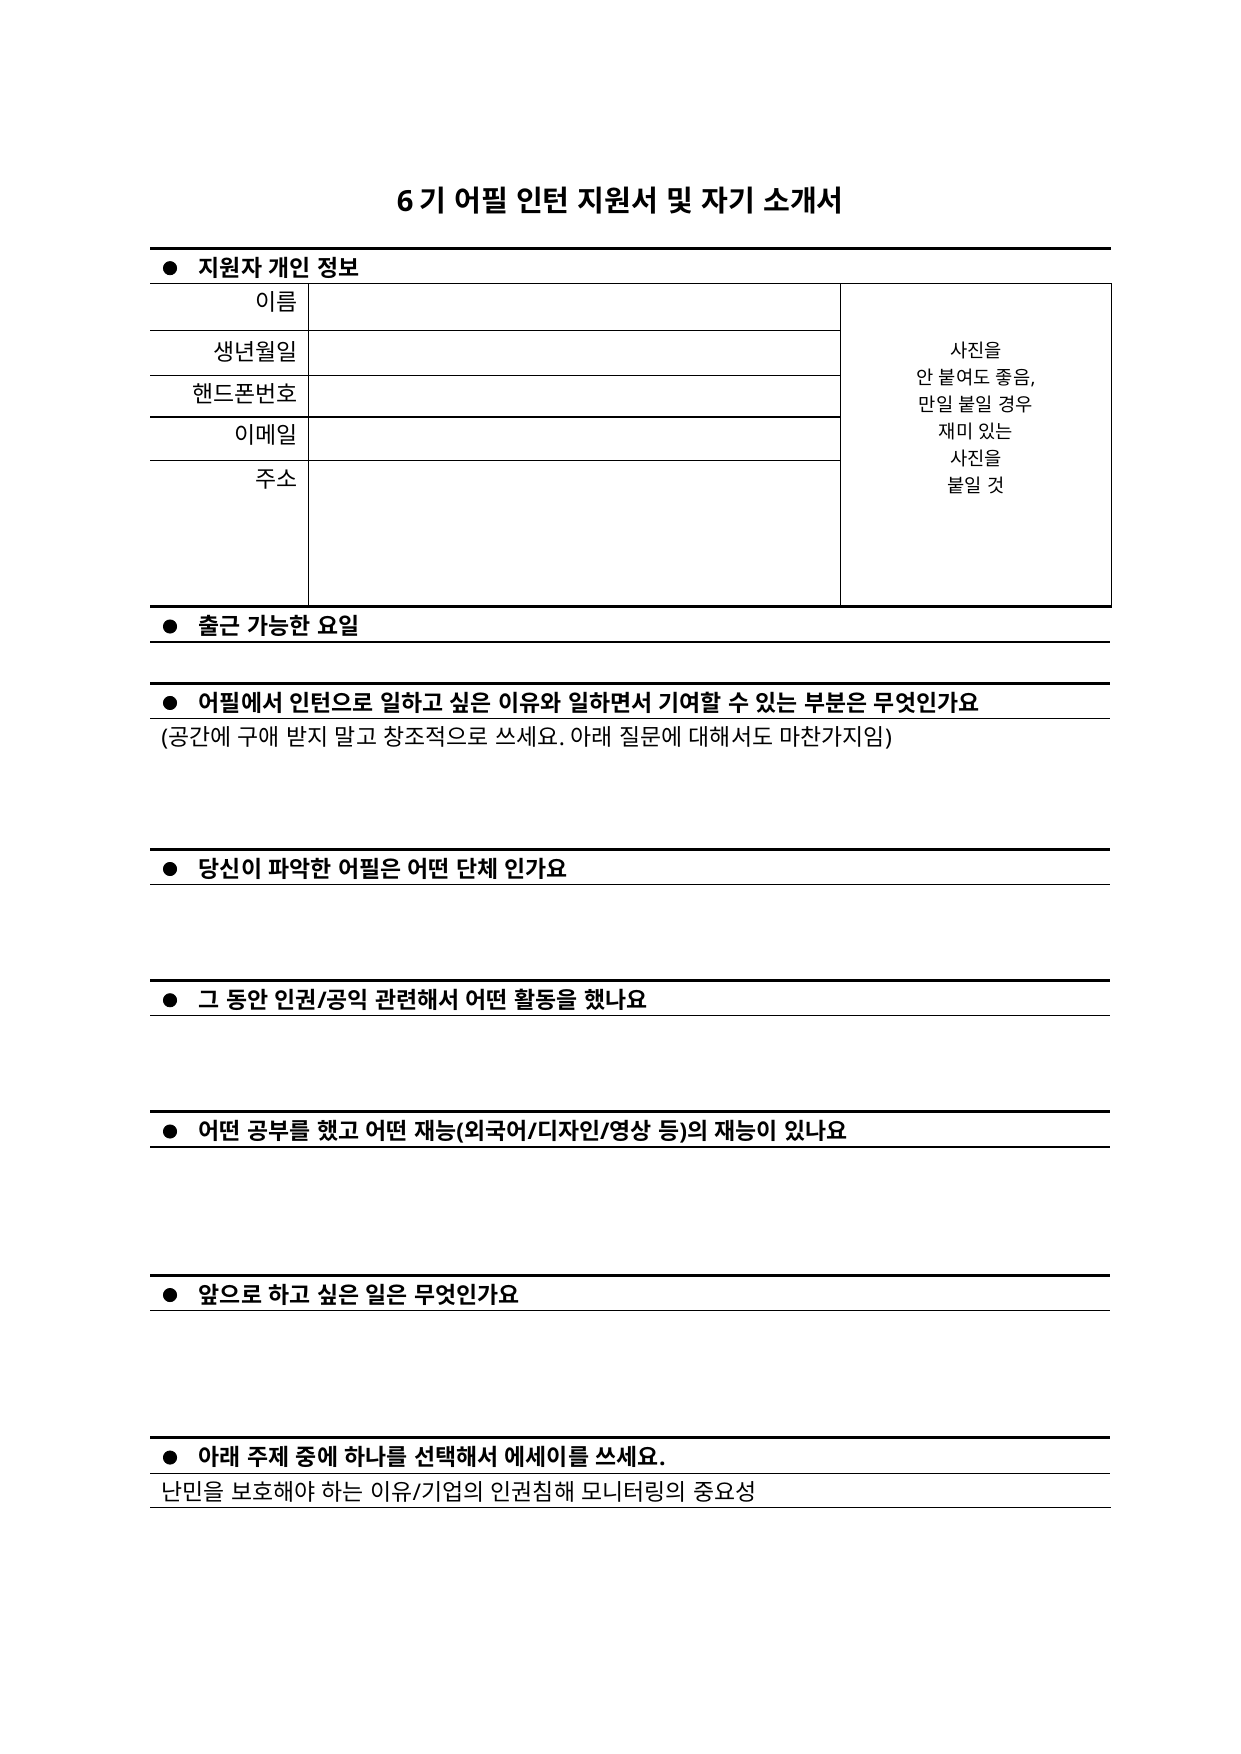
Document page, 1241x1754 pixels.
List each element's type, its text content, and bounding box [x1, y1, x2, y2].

text 6기 어필 인턴 지원서 및 자기 소개서 [150, 177, 1090, 219]
table_cell [150, 641, 1111, 682]
table_cell 출근 가능한 요일 [150, 608, 1111, 641]
table_cell 생년월일 [150, 331, 308, 375]
table_cell [150, 1310, 1111, 1436]
table_cell (공간에 구애 받지 말고 창조적으로 쓰세요. 아래 질문에 대해서도 마찬가지임) [150, 718, 1111, 848]
table_cell 주소 [150, 461, 308, 605]
table_cell [150, 1015, 1111, 1110]
table_cell [150, 1146, 1111, 1274]
table_cell [309, 461, 840, 605]
table_cell 그 동안 인권/공익 관련해서 어떤 활동을 했나요 [150, 979, 1111, 1015]
table_cell 앞으로 하고 싶은 일은 무엇인가요 [150, 1274, 1111, 1310]
table_header 지원자 개인 정보 [150, 250, 1111, 283]
table_cell 어떤 공부를 했고 어떤 재능(외국어/디자인/영상 등)의 재능이 있나요 [150, 1110, 1111, 1146]
table_cell 핸드폰번호 [150, 376, 308, 416]
table_cell [309, 376, 840, 416]
table_cell 이름 [150, 284, 308, 330]
table_cell 난민을 보호해야 하는 이유/기업의 인권침해 모니터링의 중요성 [150, 1473, 1111, 1507]
table_cell 당신이 파악한 어필은 어떤 단체 인가요 [150, 848, 1111, 884]
table_cell 이메일 [150, 418, 308, 459]
table_cell 어필에서 인턴으로 일하고 싶은 이유와 일하면서 기여할 수 있는 부분은 무엇인가요 [150, 682, 1111, 718]
table_cell [309, 418, 840, 459]
table_cell 사진을 안 붙여도 좋음, 만일 붙일 경우 재미 있는 사진을 붙일 것 [841, 284, 1111, 605]
table_cell [150, 884, 1111, 979]
table_cell 아래 주제 중에 하나를 선택해서 에세이를 쓰세요. [150, 1436, 1111, 1472]
table_cell [309, 284, 840, 330]
table_cell [309, 331, 840, 375]
